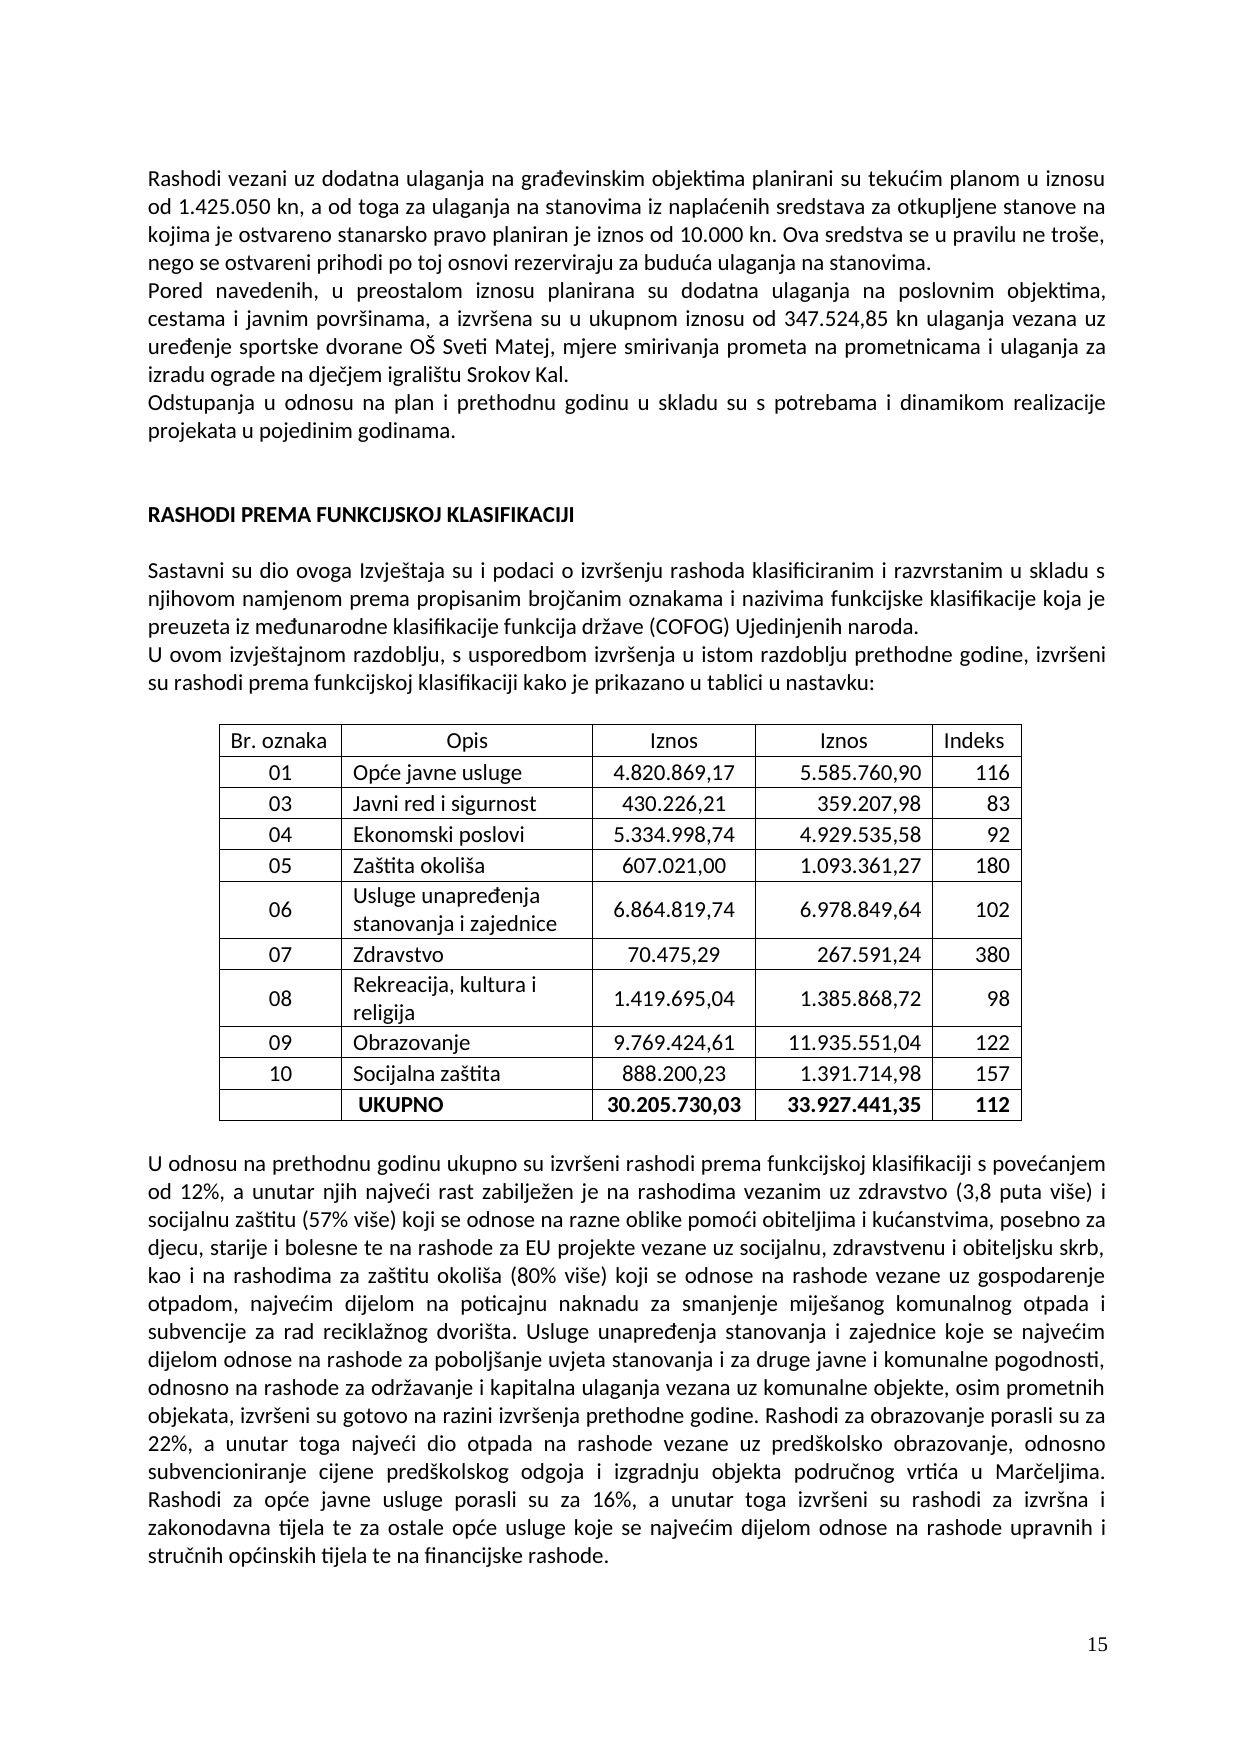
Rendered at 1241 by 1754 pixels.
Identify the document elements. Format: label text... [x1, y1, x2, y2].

table_cell 01 [220, 757, 341, 787]
table_cell 1.385.868,72 [756, 970, 932, 1026]
table_cell 102 [933, 882, 1021, 938]
table_cell 98 [933, 970, 1021, 1026]
table_cell 112 [933, 1090, 1021, 1120]
table_cell Opće javne usluge [342, 757, 592, 787]
table_cell 70.475,29 [593, 939, 755, 969]
table_cell 6.978.849,64 [756, 882, 932, 938]
table_cell 4.820.869,17 [593, 757, 755, 787]
table_cell 380 [933, 939, 1021, 969]
table_header Br. oznaka [220, 725, 341, 756]
table_cell 10 [220, 1058, 341, 1088]
table_cell 11.935.551,04 [756, 1027, 932, 1057]
table_cell 1.419.695,04 [593, 970, 755, 1026]
table_cell 33.927.441,35 [756, 1090, 932, 1120]
table_cell [220, 1090, 341, 1120]
table_header Opis [342, 725, 592, 756]
text Odstupanja u odnosu na plan i prethodnu godinu u skladu su s potrebama i dinamikom realizacije projekata u pojedinim godinama. [148, 388, 1107, 444]
text Rashodi vezani uz dodatna ulaganja na građevinskim objektima planirani su tekućim planom u iznosu od 1.425.050 kn, a od toga za ulaganja na stanovima iz naplaćenih sredstava za otkupljene stanove na kojima je ostvareno stanarsko pravo planiran je iznos od 10.000 kn. Ova sredstva se u pravilu ne troše, nego se ostvareni prihodi po toj osnovi rezerviraju za buduća ulaganja na stanovima. [148, 164, 1107, 276]
table_cell Zdravstvo [342, 939, 592, 969]
text U ovom izvještajnom razdoblju, s usporedbom izvršenja u istom razdoblju prethodne godine, izvršeni su rashodi prema funkcijskoj klasifikaciji kako je prikazano u tablici u nastavku: [148, 640, 1107, 696]
table_cell 08 [220, 970, 341, 1026]
table_cell UKUPNO [342, 1090, 592, 1120]
table_cell 92 [933, 819, 1021, 849]
table_cell Javni red i sigurnost [342, 788, 592, 818]
table_cell 1.391.714,98 [756, 1058, 932, 1088]
table_cell 180 [933, 850, 1021, 881]
table_cell 30.205.730,03 [593, 1090, 755, 1120]
table_cell 267.591,24 [756, 939, 932, 969]
text Pored navedenih, u preostalom iznosu planirana su dodatna ulaganja na poslovnim objektima, cestama i javnim površinama, a izvršena su u ukupnom iznosu od 347.524,85 kn ulaganja vezana uz uređenje sportske dvorane OŠ Sveti Matej, mjere smirivanja prometa na prometnicama i ulaganja za izradu ograde na dječjem igralištu Srokov Kal. [148, 276, 1107, 388]
table_cell Socijalna zaštita [342, 1058, 592, 1088]
table_cell 83 [933, 788, 1021, 818]
table_cell 607.021,00 [593, 850, 755, 881]
table_header Iznos [756, 725, 932, 756]
table_header Indeks [933, 725, 1021, 756]
table_cell 116 [933, 757, 1021, 787]
table_cell Obrazovanje [342, 1027, 592, 1057]
table_cell Ekonomski poslovi [342, 819, 592, 849]
table_cell 5.585.760,90 [756, 757, 932, 787]
table_cell Rekreacija, kultura i religija [342, 970, 592, 1026]
table_cell 9.769.424,61 [593, 1027, 755, 1057]
text Sastavni su dio ovoga Izvještaja su i podaci o izvršenju rashoda klasificiranim i razvrstanim u skladu s njihovom namjenom prema propisanim brojčanim oznakama i nazivima funkcijske klasifikacije koja je preuzeta iz međunarodne klasifikacije funkcija države (COFOG) Ujedinjenih naroda. [148, 556, 1107, 640]
table_cell 04 [220, 819, 341, 849]
table_cell 1.093.361,27 [756, 850, 932, 881]
table_cell 122 [933, 1027, 1021, 1057]
table_cell 6.864.819,74 [593, 882, 755, 938]
table_cell 5.334.998,74 [593, 819, 755, 849]
table_cell Usluge unapređenja stanovanja i zajednice [342, 882, 592, 938]
table_cell Zaštita okoliša [342, 850, 592, 881]
table_cell 888.200,23 [593, 1058, 755, 1088]
table_cell 09 [220, 1027, 341, 1057]
table_cell 06 [220, 882, 341, 938]
table_cell 03 [220, 788, 341, 818]
table_cell 359.207,98 [756, 788, 932, 818]
text U odnosu na prethodnu godinu ukupno su izvršeni rashodi prema funkcijskoj klasifikaciji s povećanjem od 12%, a unutar njih najveći rast zabilježen je na rashodima vezanim uz zdravstvo (3,8 puta više) i socijalnu zaštitu (57% više) koji se odnose na razne oblike pomoći obiteljima i kućanstvima, posebno za djecu, starije i bolesne te na rashode za EU projekte vezane uz socijalnu, zdravstvenu i obiteljsku skrb, kao i na rashodima za zaštitu okoliša (80% više) koji se odnose na rashode vezane uz gospodarenje otpadom, najvećim dijelom na poticajnu naknadu za smanjenje miješanog komunalnog otpada i subvencije za rad reciklažnog dvorišta. Usluge unapređenja stanovanja i zajednice koje se najvećim dijelom odnose na rashode za poboljšanje uvjeta stanovanja i za druge javne i komunalne pogodnosti, odnosno na rashode za održavanje i kapitalna ulaganja vezana uz komunalne objekte, osim prometnih objekata, izvršeni su gotovo na razini izvršenja prethodne godine. Rashodi za obrazovanje porasli su za 22%, a unutar toga najveći dio otpada na rashode vezane uz predškolsko obrazovanje, odnosno subvencioniranje cijene predškolskog odgoja i izgradnju objekta područnog vrtića u Marčeljima. Rashodi za opće javne usluge porasli su za 16%, a unutar toga izvršeni su rashodi za izvršna i zakonodavna tijela te za ostale opće usluge koje se najvećim dijelom odnose na rashode upravnih i stručnih općinskih tijela te na financijske rashode. [148, 1149, 1107, 1569]
table_header Iznos [593, 725, 755, 756]
table_cell 157 [933, 1058, 1021, 1088]
table_cell 07 [220, 939, 341, 969]
table_cell 05 [220, 850, 341, 881]
table_cell 4.929.535,58 [756, 819, 932, 849]
table_cell 430.226,21 [593, 788, 755, 818]
text RASHODI PREMA FUNKCIJSKOJ KLASIFIKACIJI [148, 500, 1107, 528]
